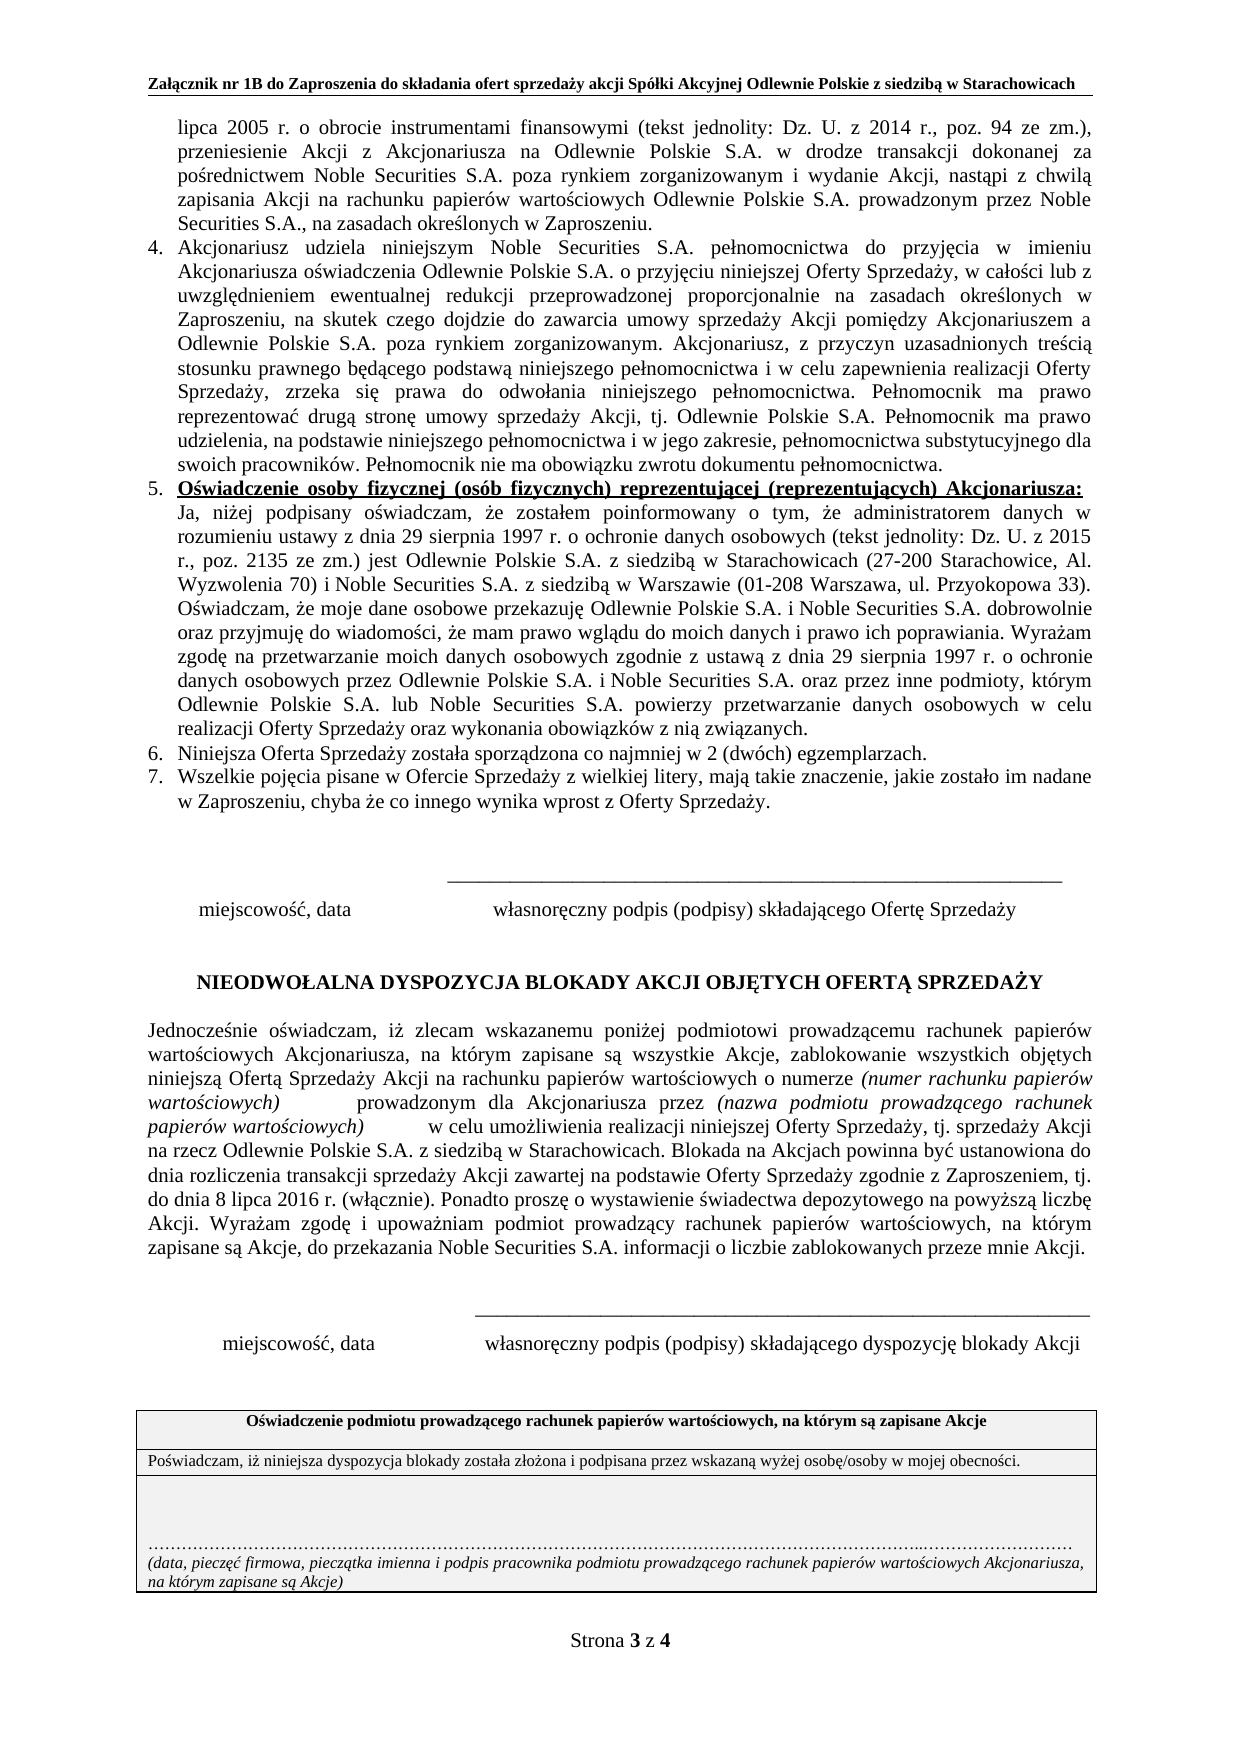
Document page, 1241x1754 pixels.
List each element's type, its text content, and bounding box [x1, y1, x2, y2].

table_header miejscowość, data [136, 861, 413, 934]
table_header ___________________________________________________________ własnoręczny podpis (podpisy) składającego Ofertę Sprzedaży [414, 861, 1096, 934]
text Jednocześnie oświadczam, iż zlecam wskazanemu poniżej podmiotowi prowadzącemu rachunek papierów wartościowych Akcjonariusza, na którym zapisane są wszystkie Akcje, zablokowanie wszystkich objętych niniejszą Ofertą Sprzedaży Akcji na rachunku papierów wartościowych o numerze (numer rachunku papierów wartościowych) prowadzonym dla Akcjonariusza przez (nazwa podmiotu prowadzącego rachunek papierów wartościowych) w celu umożliwienia realizacji niniejszej Oferty Sprzedaży, tj. sprzedaży Akcji na rzecz Odlewnie Polskie S.A. z siedzibą w Starachowicach. Blokada na Akcjach powinna być ustanowiona do dnia rozliczenia transakcji sprzedaży Akcji zawartej na podstawie Oferty Sprzedaży zgodnie z Zaproszeniem, tj. do dnia 8 lipca 2016 r. (włącznie). Ponadto proszę o wystawienie świadectwa depozytowego na powyższą liczbę Akcji. Wyrażam zgodę i upoważniam podmiot prowadzący rachunek papierów wartościowych, na którym zapisane są Akcje, do przekazania Noble Securities S.A. informacji o liczbie zablokowanych przeze mnie Akcji. [148, 1018, 1093, 1259]
table_header miejscowość, data [136, 1295, 461, 1410]
list Akcjonariusz udziela niniejszym Noble Securities S.A. pełnomocnictwa do przyjęcia w imieniu Akcjonariusza oświadczenia Odlewnie Polskie S.A. o przyjęciu niniejszej Oferty Sprzedaży, w całości lub z uwzględnieniem ewentualnej redukcji przeprowadzonej proporcjonalnie na zasadach określonych w Zaproszeniu, na skutek czego dojdzie do zawarcia umowy sprzedaży Akcji pomiędzy Akcjonariuszem a Odlewnie Polskie S.A. poza rynkiem zorganizowanym. Akcjonariusz, z przyczyn uzasadnionych treścią stosunku prawnego będącego podstawą niniejszego pełnomocnictwa i w celu zapewnienia realizacji Oferty Sprzedaży, zrzeka się prawa do odwołania niniejszego pełnomocnictwa. Pełnomocnik ma prawo reprezentować drugą stronę umowy sprzedaży Akcji, tj. Odlewnie Polskie S.A. Pełnomocnik ma prawo udzielenia, na podstawie niniejszego pełnomocnictwa i w jego zakresie, pełnomocnictwa substytucyjnego dla swoich pracowników. Pełnomocnik nie ma obowiązku zwrotu dokumentu pełnomocnictwa. [148, 235, 1093, 476]
table_cell Oświadczenie podmiotu prowadzącego rachunek papierów wartościowych, na którym są zapisane Akcje [137, 1411, 1096, 1449]
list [148, 115, 1093, 235]
text NIEODWOŁALNA DYSPOZYCJA BLOKADY AKCJI OBJĘTYCH OFERTĄ SPRZEDAŻY [148, 970, 1093, 994]
table_header ___________________________________________________________ własnoręczny podpis (podpisy) składającego dyspozycję blokady Akcji [461, 1295, 1104, 1410]
table_cell Poświadczam, iż niniejsza dyspozycja blokady została złożona i podpisana przez wskazaną wyżej osobę/osoby w mojej obecności. [137, 1450, 1096, 1475]
list Oświadczenie osoby fizycznej (osób fizycznych) reprezentującej (reprezentujących) Akcjonariusza: Ja, niżej podpisany oświadczam, że zostałem poinformowany o tym, że administratorem danych w rozumieniu ustawy z dnia 29 sierpnia 1997 r. o ochronie danych osobowych (tekst jednolity: Dz. U. z 2015 r., poz. 2135 ze zm.) jest Odlewnie Polskie S.A. z siedzibą w Starachowicach (27-200 Starachowice, Al. Wyzwolenia 70) i Noble Securities S.A. z siedzibą w Warszawie (01-208 Warszawa, ul. Przyokopowa 33). Oświadczam, że moje dane osobowe przekazuję Odlewnie Polskie S.A. i Noble Securities S.A. dobrowolnie oraz przyjmuję do wiadomości, że mam prawo wglądu do moich danych i prawo ich poprawiania. Wyrażam zgodę na przetwarzanie moich danych osobowych zgodnie z ustawą z dnia 29 sierpnia 1997 r. o ochronie danych osobowych przez Odlewnie Polskie S.A. i Noble Securities S.A. oraz przez inne podmioty, którym Odlewnie Polskie S.A. lub Noble Securities S.A. powierzy przetwarzanie danych osobowych w celu realizacji Oferty Sprzedaży oraz wykonania obowiązków z nią związanych. [148, 476, 1093, 740]
list Niniejsza Oferta Sprzedaży została sporządzona co najmniej w 2 (dwóch) egzemplarzach. [148, 740, 1093, 764]
table_cell …………………………………………………………………………………………………………………………..……………………… (data, pieczęć firmowa, pieczątka imienna i podpis pracownika podmiotu prowadzącego rachunek papierów wartościowych Akcjonariusza, na którym zapisane są Akcje) [137, 1476, 1096, 1591]
list Wszelkie pojęcia pisane w Ofercie Sprzedaży z wielkiej litery, mają takie znaczenie, jakie zostało im nadane w Zaproszeniu, chyba że co innego wynika wprost z Oferty Sprzedaży. [148, 764, 1093, 813]
